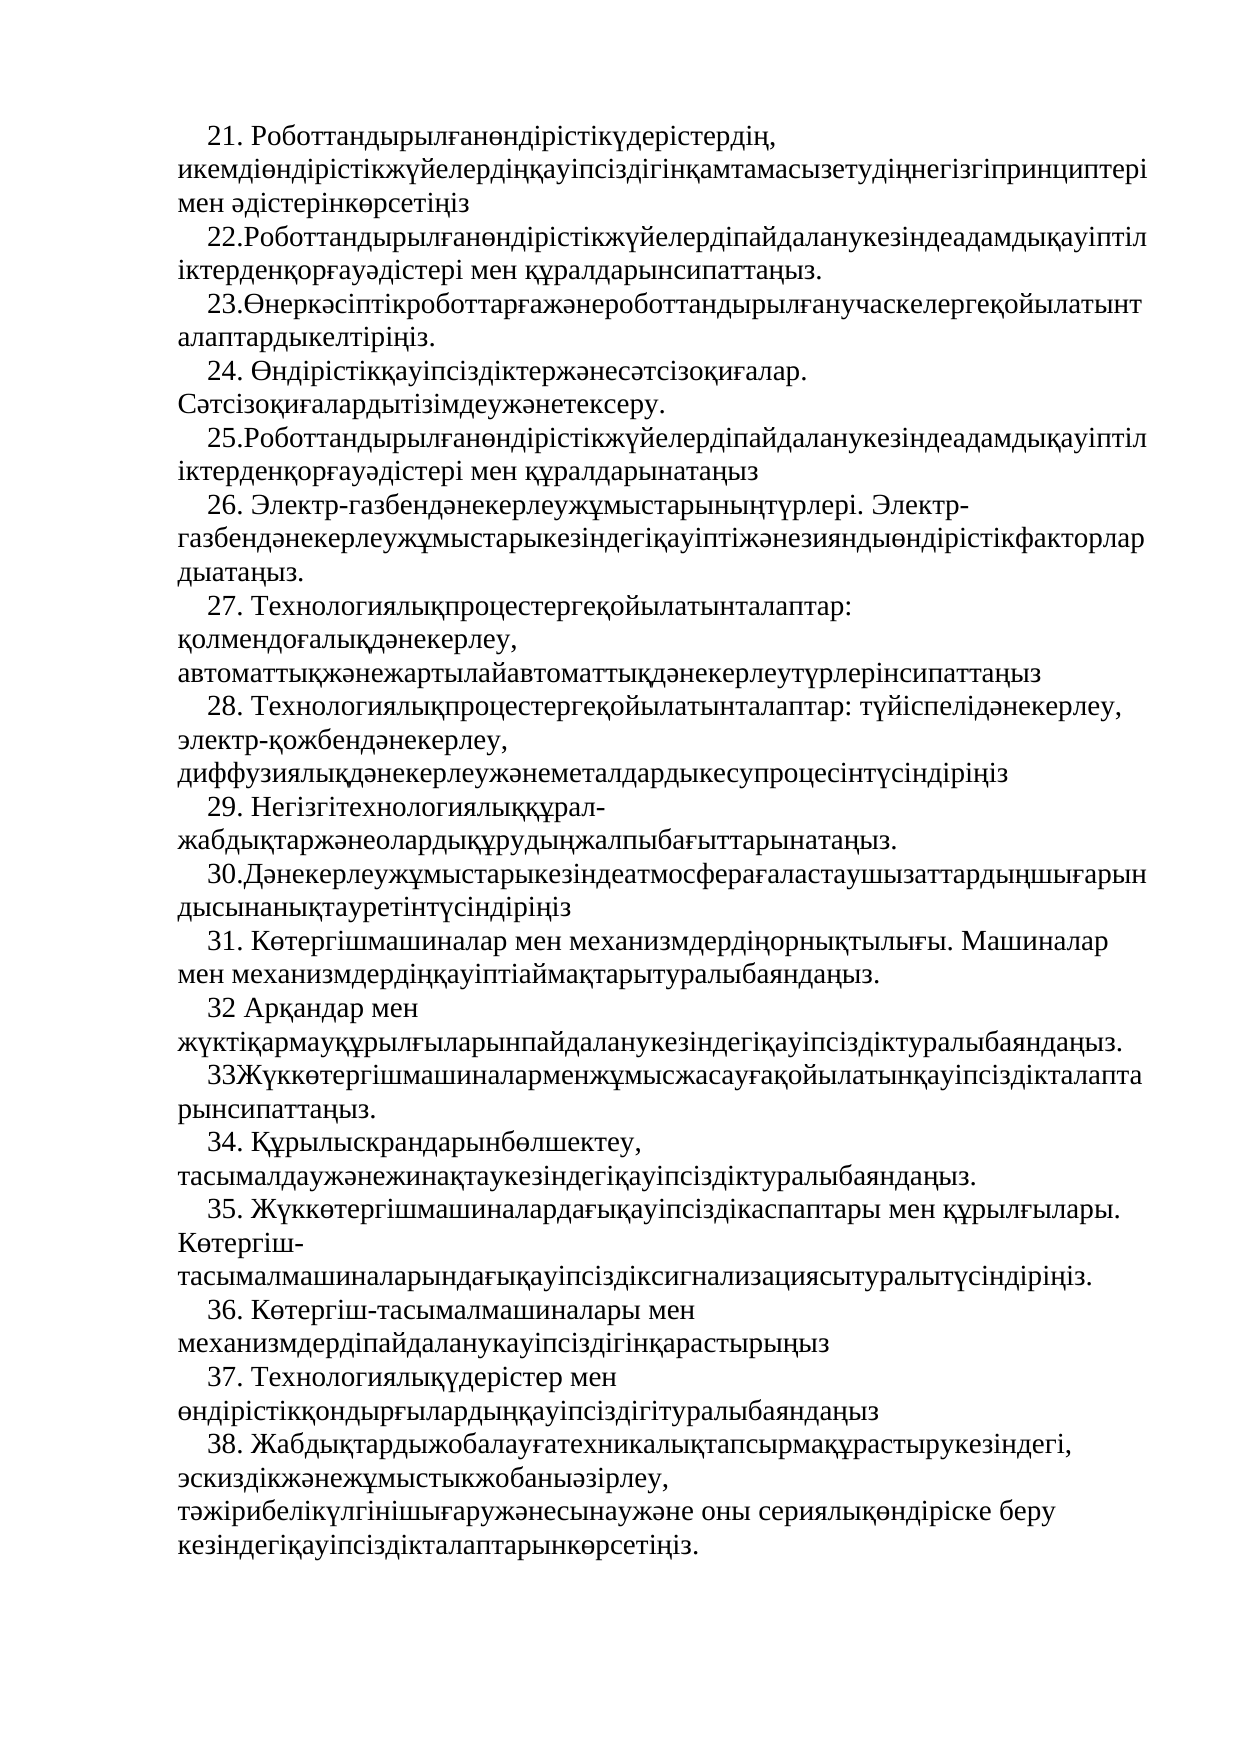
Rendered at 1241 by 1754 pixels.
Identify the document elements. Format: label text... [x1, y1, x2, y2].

text 32 Арқандар мен жүктіқармауқұрылғыларынпайдаланукезіндегіқауіпсіздіктуралыбаяндаңыз. [177, 990, 1152, 1057]
text 29. Негізгітехнологиялыққұрал-жабдықтаржәнеолардықұрудыңжалпыбағыттарынатаңыз. [177, 789, 1152, 856]
text 22.Роботтандырылғанөндірістікжүйелердіпайдаланукезіндеадамдықауіптіліктерденқорғауәдістері мен құралдарынсипаттаңыз. [177, 219, 1152, 286]
text 25.Роботтандырылғанөндірістікжүйелердіпайдаланукезіндеадамдықауіптіліктерденқорғауәдістері мен құралдарынатаңыз [177, 420, 1152, 487]
text 30.Дәнекерлеужұмыстарыкезіндеатмосферағаластаушызаттардыңшығарындысынанықтауретінтүсіндіріңіз [177, 856, 1152, 923]
text 24. Өндірістікқауіпсіздіктержәнесәтсізоқиғалар. Сәтсізоқиғалардытізімдеужәнетексеру. [177, 353, 1152, 420]
text 28. Технологиялықпроцестергеқойылатынталаптар: түйіспелідәнекерлеу, электр-қожбендәнекерлеу, диффузиялықдәнекерлеужәнеметалдардыкесупроцесінтүсіндіріңіз [177, 688, 1152, 789]
text 36. Көтергіш-тасымалмашиналары мен механизмдердіпайдаланукауіпсіздігінқарастырыңыз [177, 1292, 1152, 1359]
text 23.Өнеркәсіптікроботтарғажәнероботтандырылғанучаскелергеқойылатынталаптардыкелтіріңіз. [177, 286, 1152, 353]
text 37. Технологиялықүдерістер мен өндірістікқондырғылардыңқауіпсіздігітуралыбаяндаңыз [177, 1359, 1152, 1426]
text 35. Жүккөтергішмашиналардағықауіпсіздікаспаптары мен құрылғылары. Көтергіш-тасымалмашиналарындағықауіпсіздіксигнализациясытуралытүсіндіріңіз. [177, 1191, 1152, 1292]
text 27. Технологиялықпроцестергеқойылатынталаптар: қолмендоғалықдәнекерлеу, автоматтықжәнежартылайавтоматтықдәнекерлеутүрлерінсипаттаңыз [177, 588, 1152, 688]
text 21. Роботтандырылғанөндірістікүдерістердің, икемдіөндірістікжүйелердіңқауіпсіздігінқамтамасызетудіңнегізгіпринциптері мен әдістерінкөрсетіңіз [177, 118, 1152, 219]
text 34. Құрылыскрандарынбөлшектеу, тасымалдаужәнежинақтаукезіндегіқауіпсіздіктуралыбаяндаңыз. [177, 1124, 1152, 1191]
text 31. Көтергішмашиналар мен механизмдердіңорнықтылығы. Машиналар мен механизмдердіңқауіптіаймақтарытуралыбаяндаңыз. [177, 923, 1152, 990]
text 33Жүккөтергішмашиналарменжұмысжасауғақойылатынқауіпсіздікталаптарынсипаттаңыз. [177, 1057, 1152, 1124]
text 26. Электр-газбендәнекерлеужұмыстарыныңтүрлері. Электр-газбендәнекерлеужұмыстарыкезіндегіқауіптіжәнезияндыөндірістікфакторлардыатаңыз. [177, 487, 1152, 588]
text 38. Жабдықтардыжобалауғатехникалықтапсырмақұрастырукезіндегі, эскиздікжәнежұмыстыкжобаныәзірлеу, тәжірибелікүлгінішығаружәнесынаужәне оны сериялықөндіріске беру кезіндегіқауіпсіздікталаптарынкөрсетіңіз. [177, 1426, 1152, 1560]
